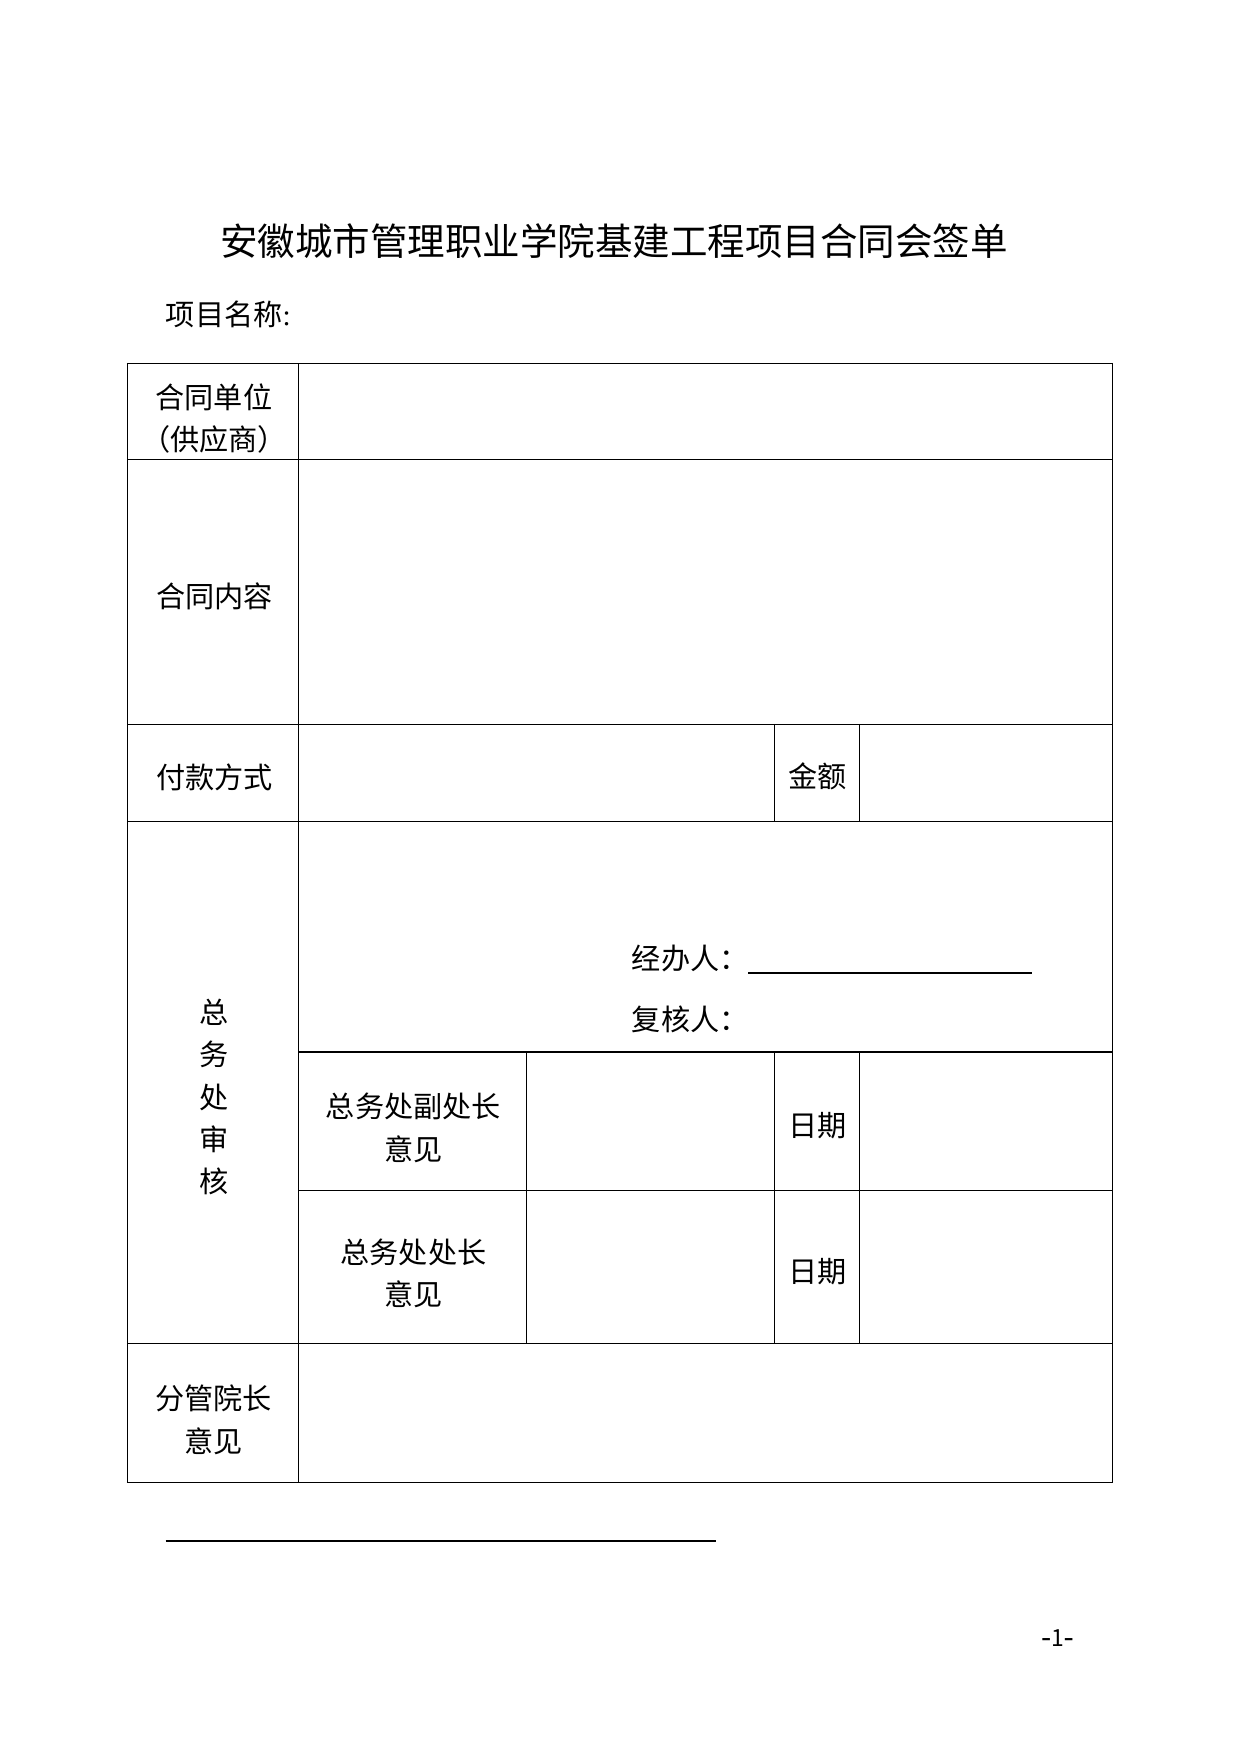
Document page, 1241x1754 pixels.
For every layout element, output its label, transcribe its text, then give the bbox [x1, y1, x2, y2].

table_cell 金额 [775, 725, 859, 821]
table_cell 付款方式 [128, 725, 298, 821]
table_cell 日期 [775, 1053, 859, 1190]
text 安徽城市管理职业学院基建工程项目合同会签单 [220, 212, 1126, 266]
table_cell [860, 725, 1112, 821]
table_cell 经办人： 复核人： [299, 822, 1112, 1051]
table_cell 分管院长意见 [128, 1344, 298, 1482]
table_cell [299, 460, 1112, 724]
table_cell 日期 [775, 1191, 859, 1343]
table_cell 合同内容 [128, 460, 298, 724]
table_cell [527, 1053, 774, 1190]
table_cell [860, 1191, 1112, 1343]
text 项目名称: [166, 292, 1126, 334]
table_cell [299, 1344, 1112, 1482]
table_cell 总务处副处长意见 [299, 1053, 526, 1190]
table_cell [527, 1191, 774, 1343]
table_cell [860, 1053, 1112, 1190]
table_header 合同单位 （供应商） [128, 364, 298, 459]
table_cell [299, 725, 774, 821]
table_header [299, 364, 1112, 459]
table_cell 总务处处长意见 [299, 1191, 526, 1343]
table_cell 总务处审核 [128, 822, 298, 1343]
